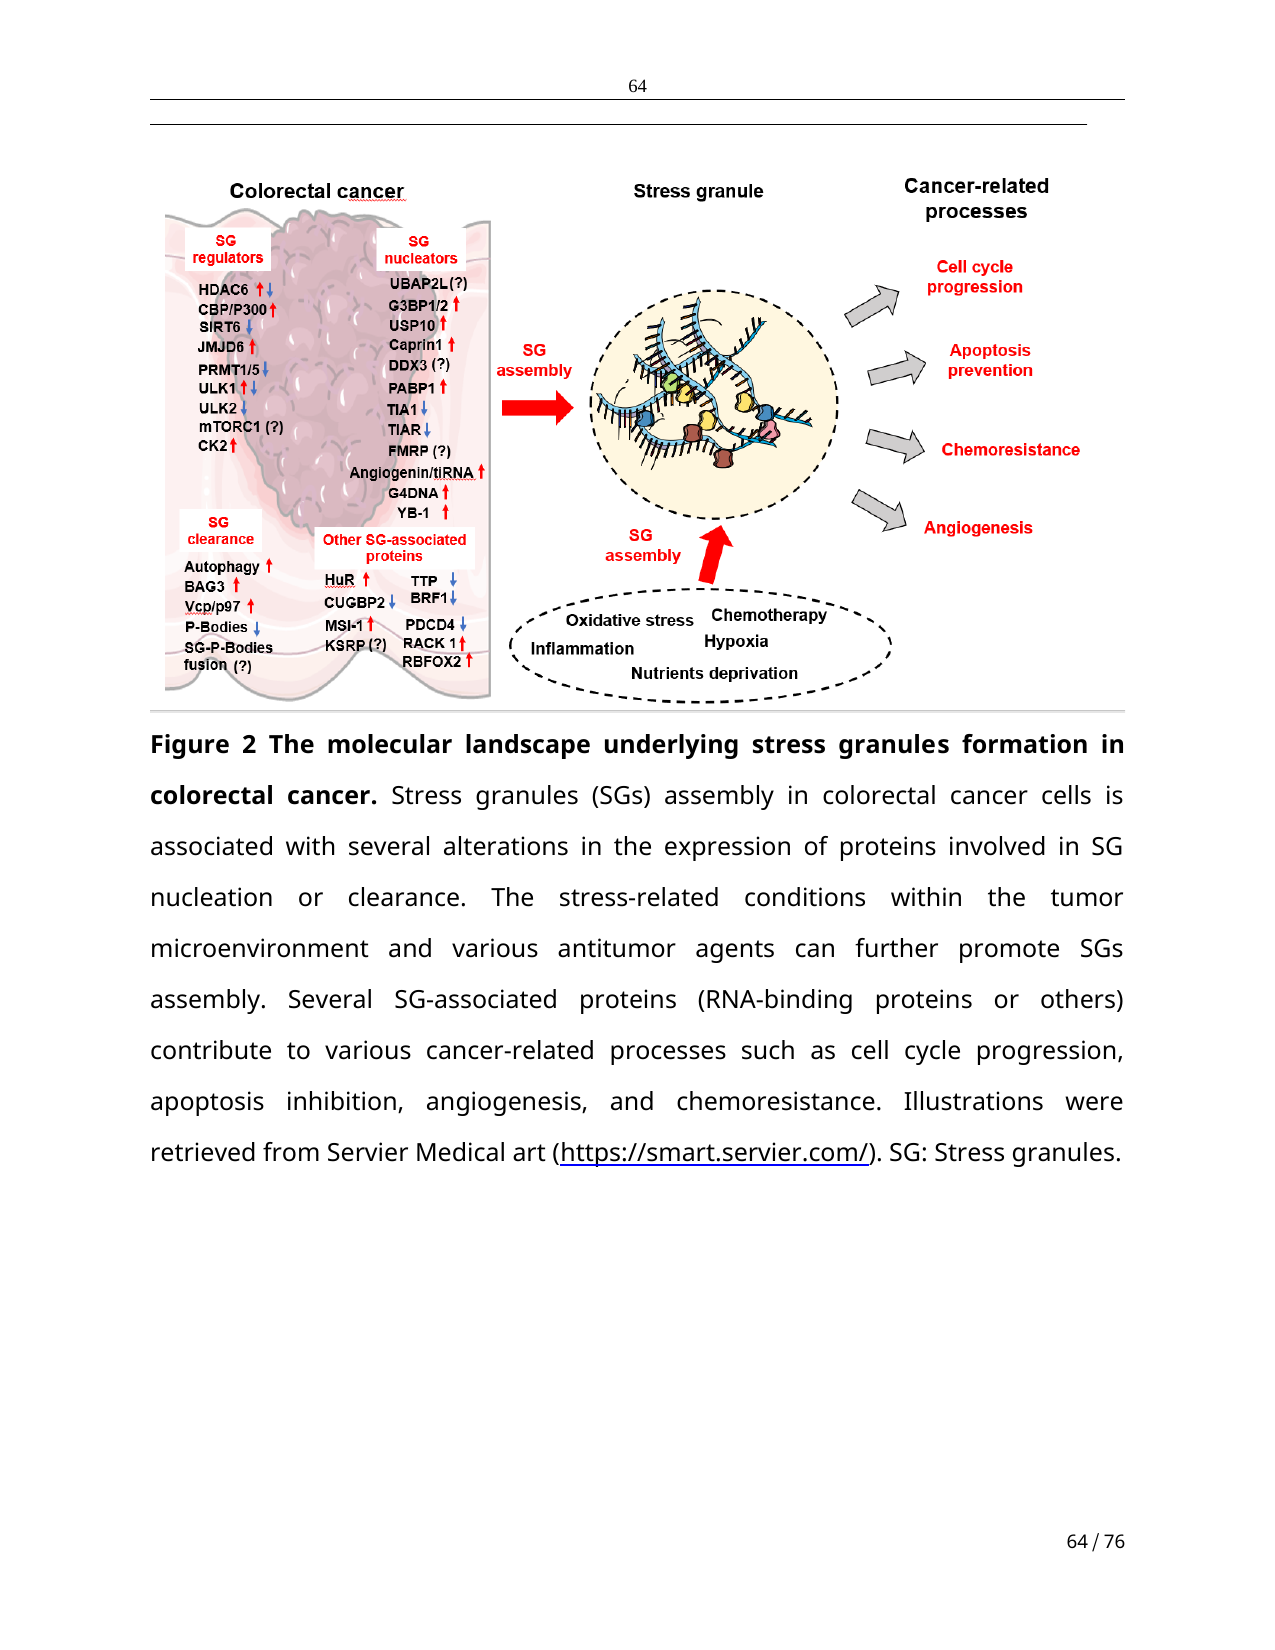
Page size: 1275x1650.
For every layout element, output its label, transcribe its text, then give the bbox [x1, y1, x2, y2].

text Figure 2 The molecular landscape underlying stress granules formation in colorectal cancer. Stress granules (SGs) assembly in colorectal cancer cells is associated with several alterations in the expression of proteins involved in SG nucleation or clearance. The stress-related conditions within the tumor microenvironment and various antitumor agents can further promote SGs assembly. Several SG-associated proteins (RNA-binding proteins or others) contribute to various cancer-related processes such as cell cycle progression, apoptosis inhibition, angiogenesis, and chemoresistance. Illustrations were retrieved from Servier Medical art (https://smart.servier.com/). SG: Stress granules. [150, 727, 1125, 1169]
picture [150, 150, 1125, 713]
